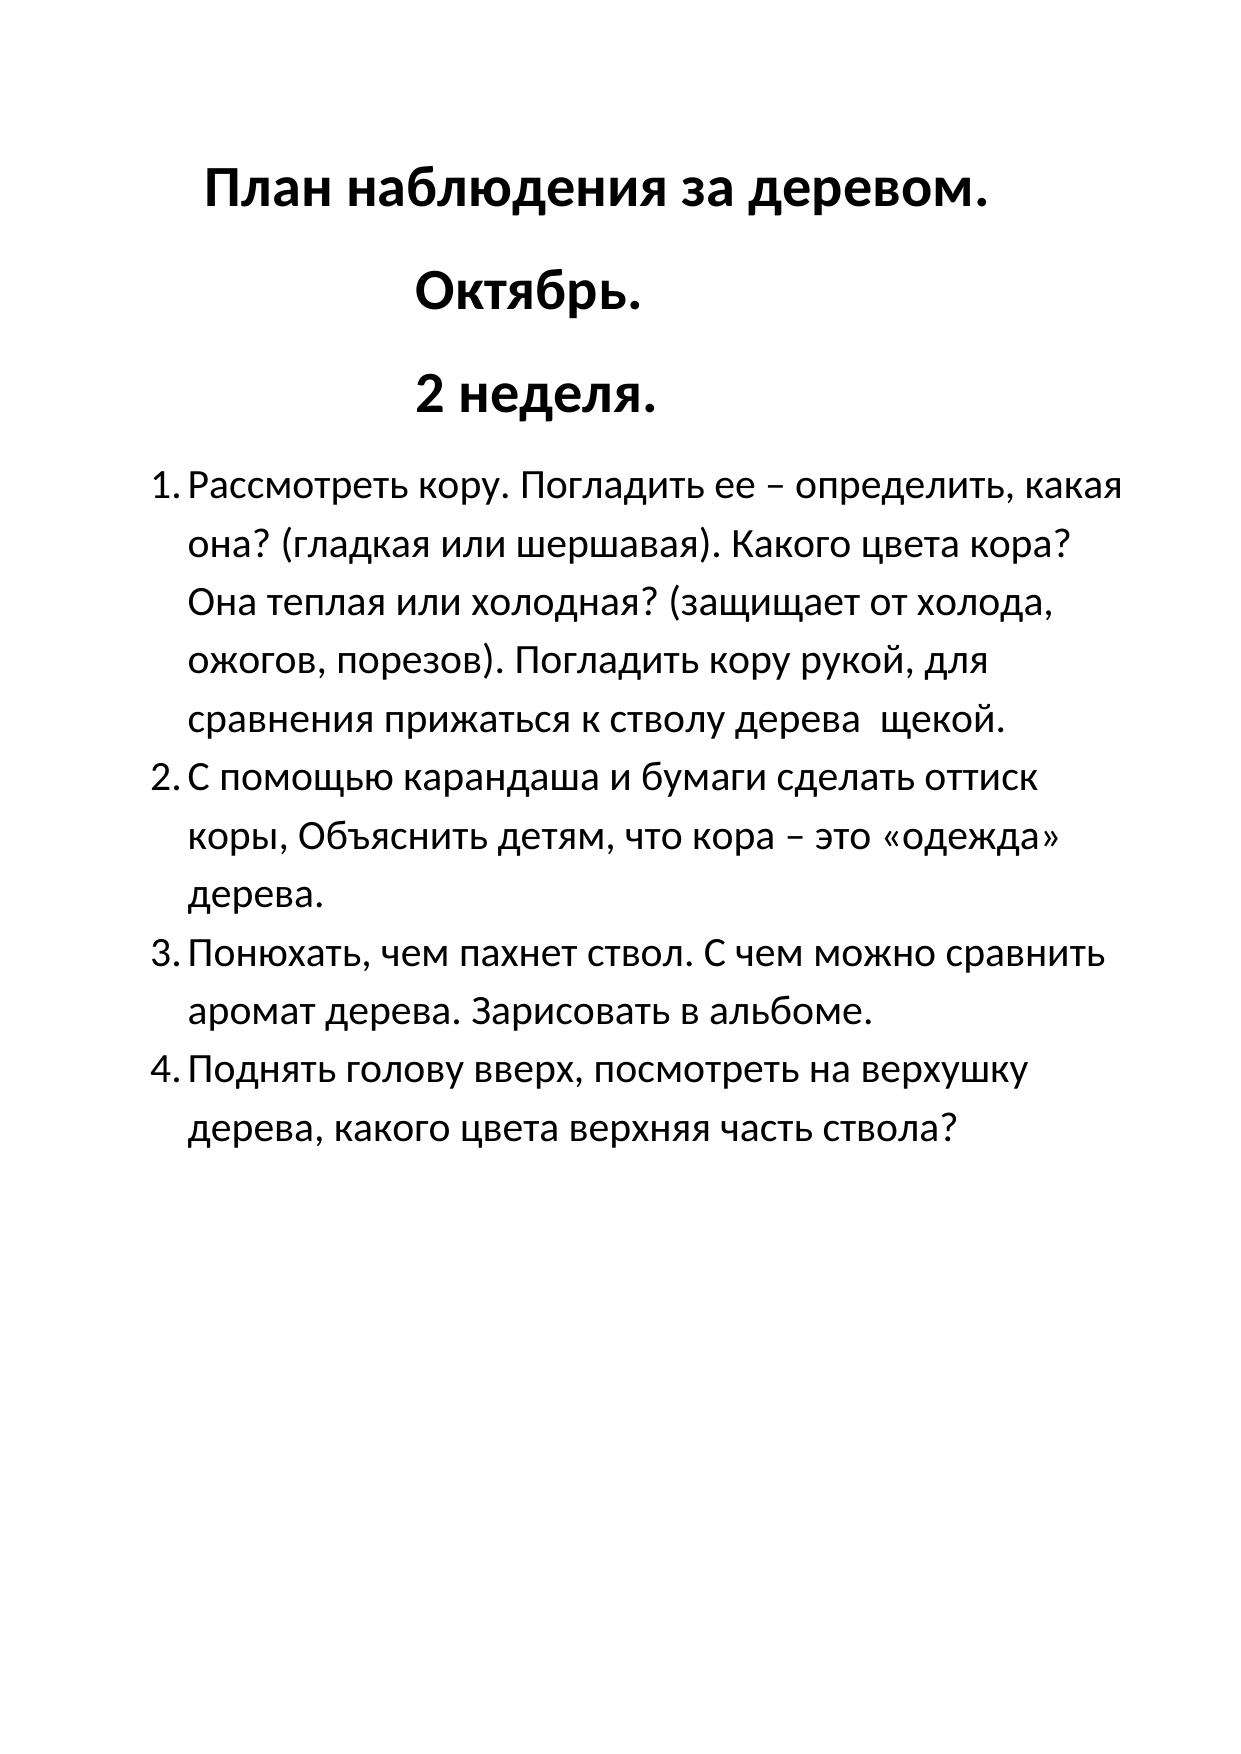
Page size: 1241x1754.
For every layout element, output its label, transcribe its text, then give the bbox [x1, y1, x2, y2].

text План наблюдения за деревом. [112, 150, 1128, 221]
list Поднять голову вверх, посмотреть на верхушку дерева, какого цвета верхняя часть ствола? [150, 1042, 1128, 1152]
list Понюхать, чем пахнет ствол. С чем можно сравнить аромат дерева. Зарисовать в альбоме. [150, 926, 1128, 1035]
list С помощью карандаша и бумаги сделать оттиск коры, Объяснить детям, что кора – это «одежда» дерева. [150, 750, 1128, 918]
list Рассмотреть кору. Погладить ее – определить, какая она? (гладкая или шершавая). Какого цвета кора? Она теплая или холодная? (защищает от холода, ожогов, порезов). Погладить кору рукой, для сравнения прижаться к стволу дерева щекой. [150, 458, 1128, 743]
text 2 неделя. [112, 355, 1128, 427]
text Октябрь. [112, 253, 1128, 324]
